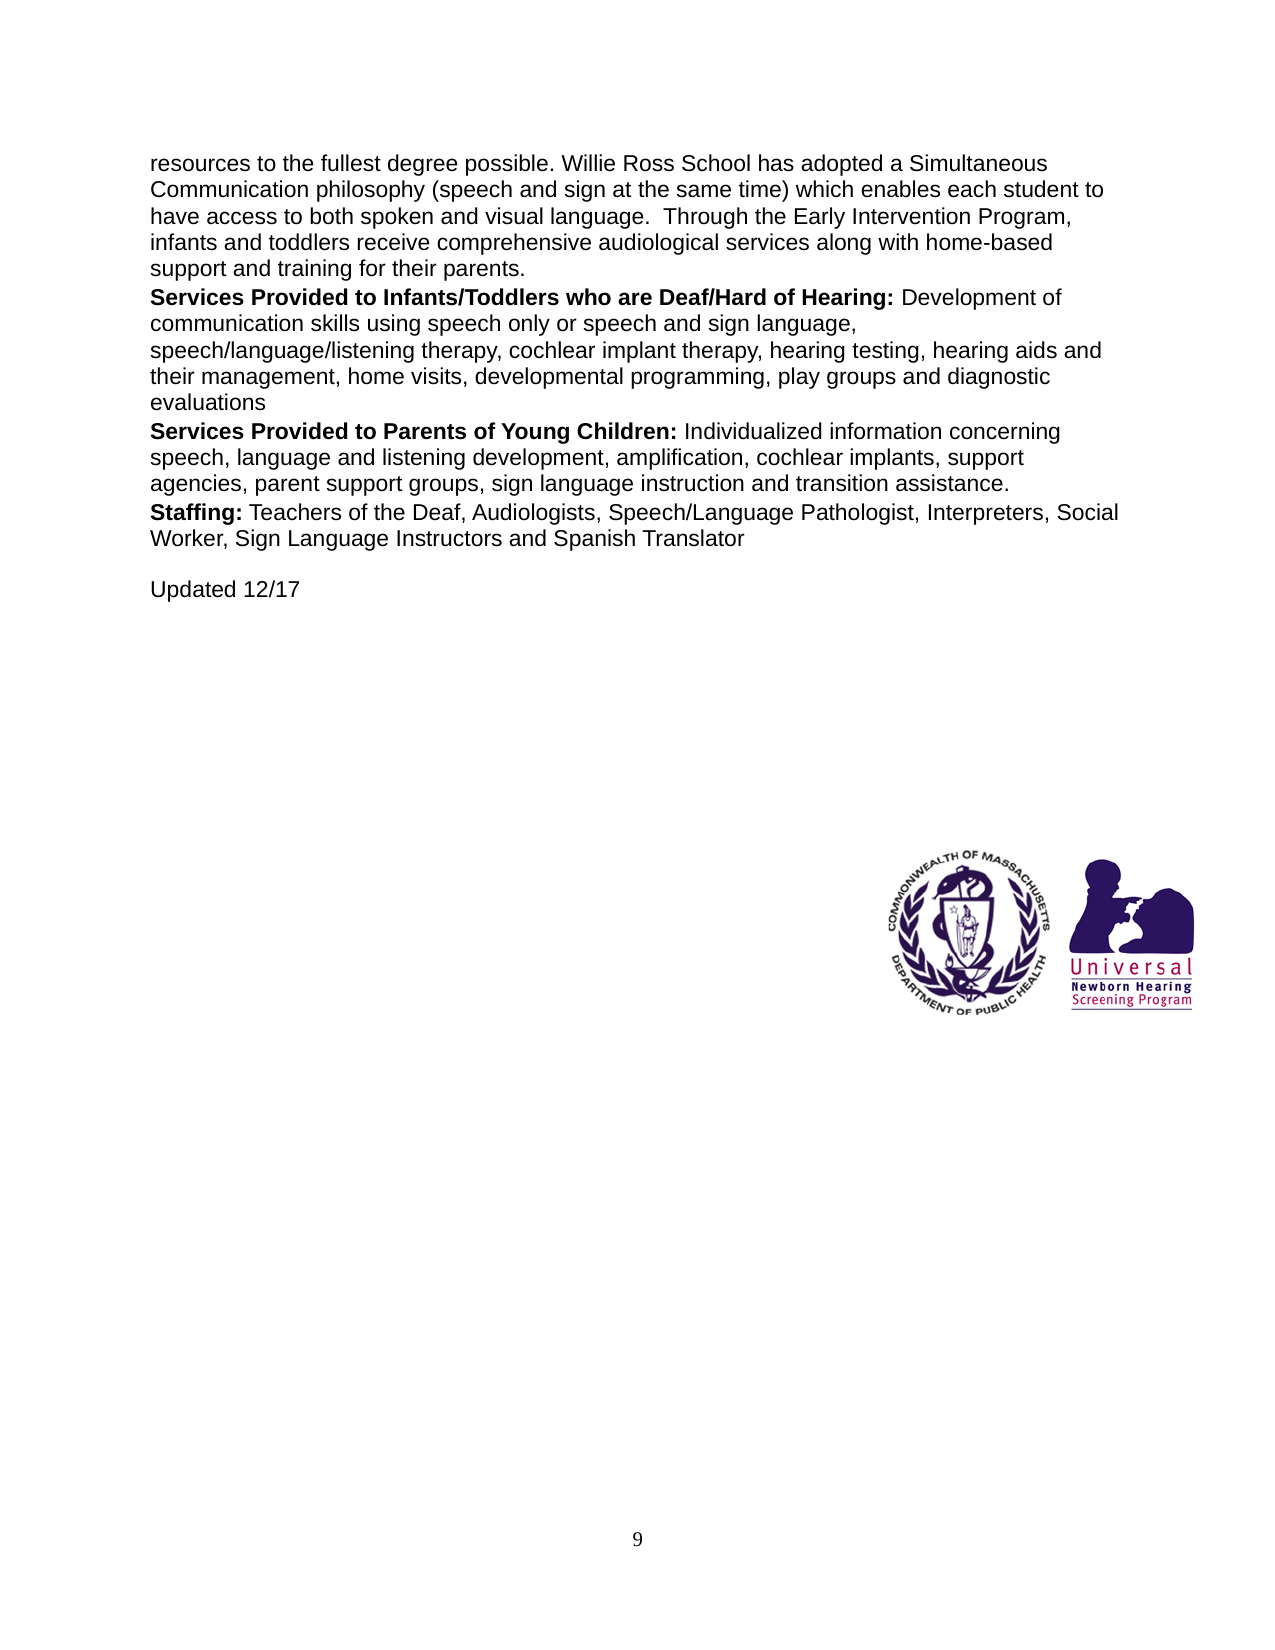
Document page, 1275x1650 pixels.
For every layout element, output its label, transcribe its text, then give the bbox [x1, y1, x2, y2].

picture [869, 833, 1223, 1042]
text Services Provided to Parents of Young Children: Individualized information concerning speech, language and listening development, amplification, cochlear implants, support agencies, parent support groups, sign language instruction and transition assistance. [150, 418, 1125, 497]
text Staffing: Teachers of the Deaf, Audiologists, Speech/Language Pathologist, Interpreters, Social Worker, Sign Language Instructors and Spanish Translator [150, 499, 1125, 552]
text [150, 150, 1125, 282]
text Services Provided to Infants/Toddlers who are Deaf/Hard of Hearing: Development of communication skills using speech only or speech and sign language, speech/language/listening therapy, cochlear implant therapy, hearing testing, hearing aids and their management, home visits, developmental programming, play groups and diagnostic evaluations [150, 284, 1125, 416]
text Updated 12/17 [150, 576, 1125, 602]
